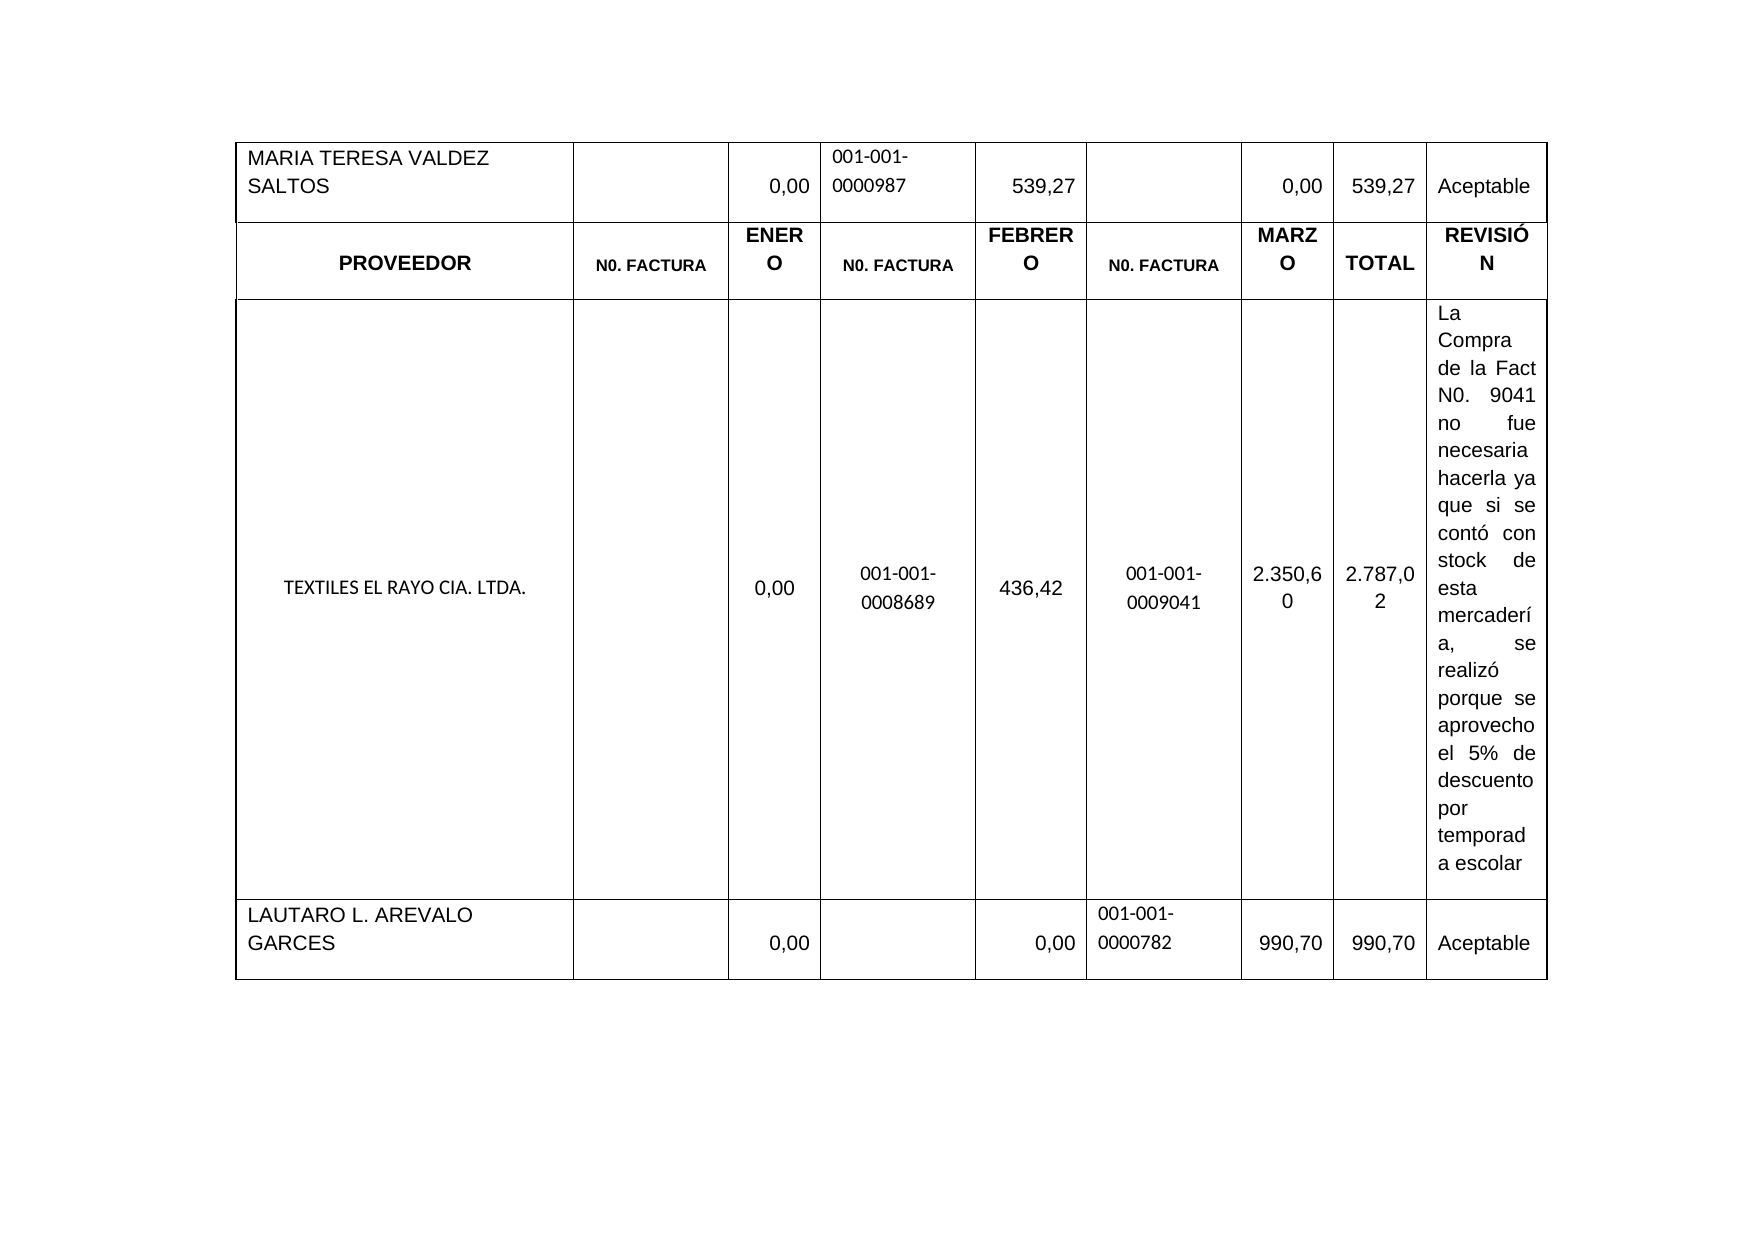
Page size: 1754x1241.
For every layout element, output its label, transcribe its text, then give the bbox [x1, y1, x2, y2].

table_cell N0. FACTURA [574, 223, 728, 299]
table_cell Aceptable [1427, 143, 1546, 222]
table_cell FEBRERO [976, 223, 1086, 299]
table_cell 0,00 [1242, 143, 1333, 222]
table_cell 0,00 [729, 143, 820, 222]
table_cell 001-001-0000782 [1087, 900, 1241, 979]
table_cell REVISIÓN [1427, 223, 1547, 299]
table_cell 539,27 [976, 143, 1086, 222]
table_cell 001-001-0008689 [821, 300, 975, 899]
table_cell TEXTILES EL RAYO CIA. LTDA. [237, 300, 573, 899]
table_cell [1087, 143, 1241, 222]
table_cell 001-001-0009041 [1087, 300, 1241, 899]
table_cell [821, 900, 975, 979]
table_cell de 0. 9041 no fue necesaria hacerla ya que si se contó con stock de esta mercadería, se realizó porque se aprovecho el 5% de descuento por temporada escolar [1427, 300, 1546, 899]
table_cell MARZO [1242, 223, 1333, 299]
table_cell N0. FACTURA [1087, 223, 1241, 299]
table_cell [574, 143, 728, 222]
table_cell [574, 300, 728, 899]
table_cell 0,00 [976, 900, 1086, 979]
table_cell N0. FACTURA [821, 223, 975, 299]
table_cell ENERO [729, 223, 820, 299]
table_cell 001-001-0000987 [821, 143, 975, 222]
table_cell 0,00 [729, 900, 820, 979]
table_cell PROVEEDOR [237, 223, 573, 299]
table_cell [574, 900, 728, 979]
table_cell 990,70 [1334, 900, 1426, 979]
table_cell MARIA TERESA VALDEZ SALTOS [237, 143, 573, 222]
table_cell LAUTARO L. AREVALO GARCES [237, 900, 573, 979]
table_cell 539,27 [1334, 143, 1426, 222]
table_cell 436,42 [976, 300, 1086, 899]
table_cell 2.350,60 [1242, 300, 1333, 899]
table_cell Aceptable [1427, 900, 1546, 979]
table_cell 0,00 [729, 300, 820, 899]
table_cell 990,70 [1242, 900, 1333, 979]
table_cell 2.787,02 [1334, 300, 1426, 899]
table_cell TOTAL [1334, 223, 1426, 299]
